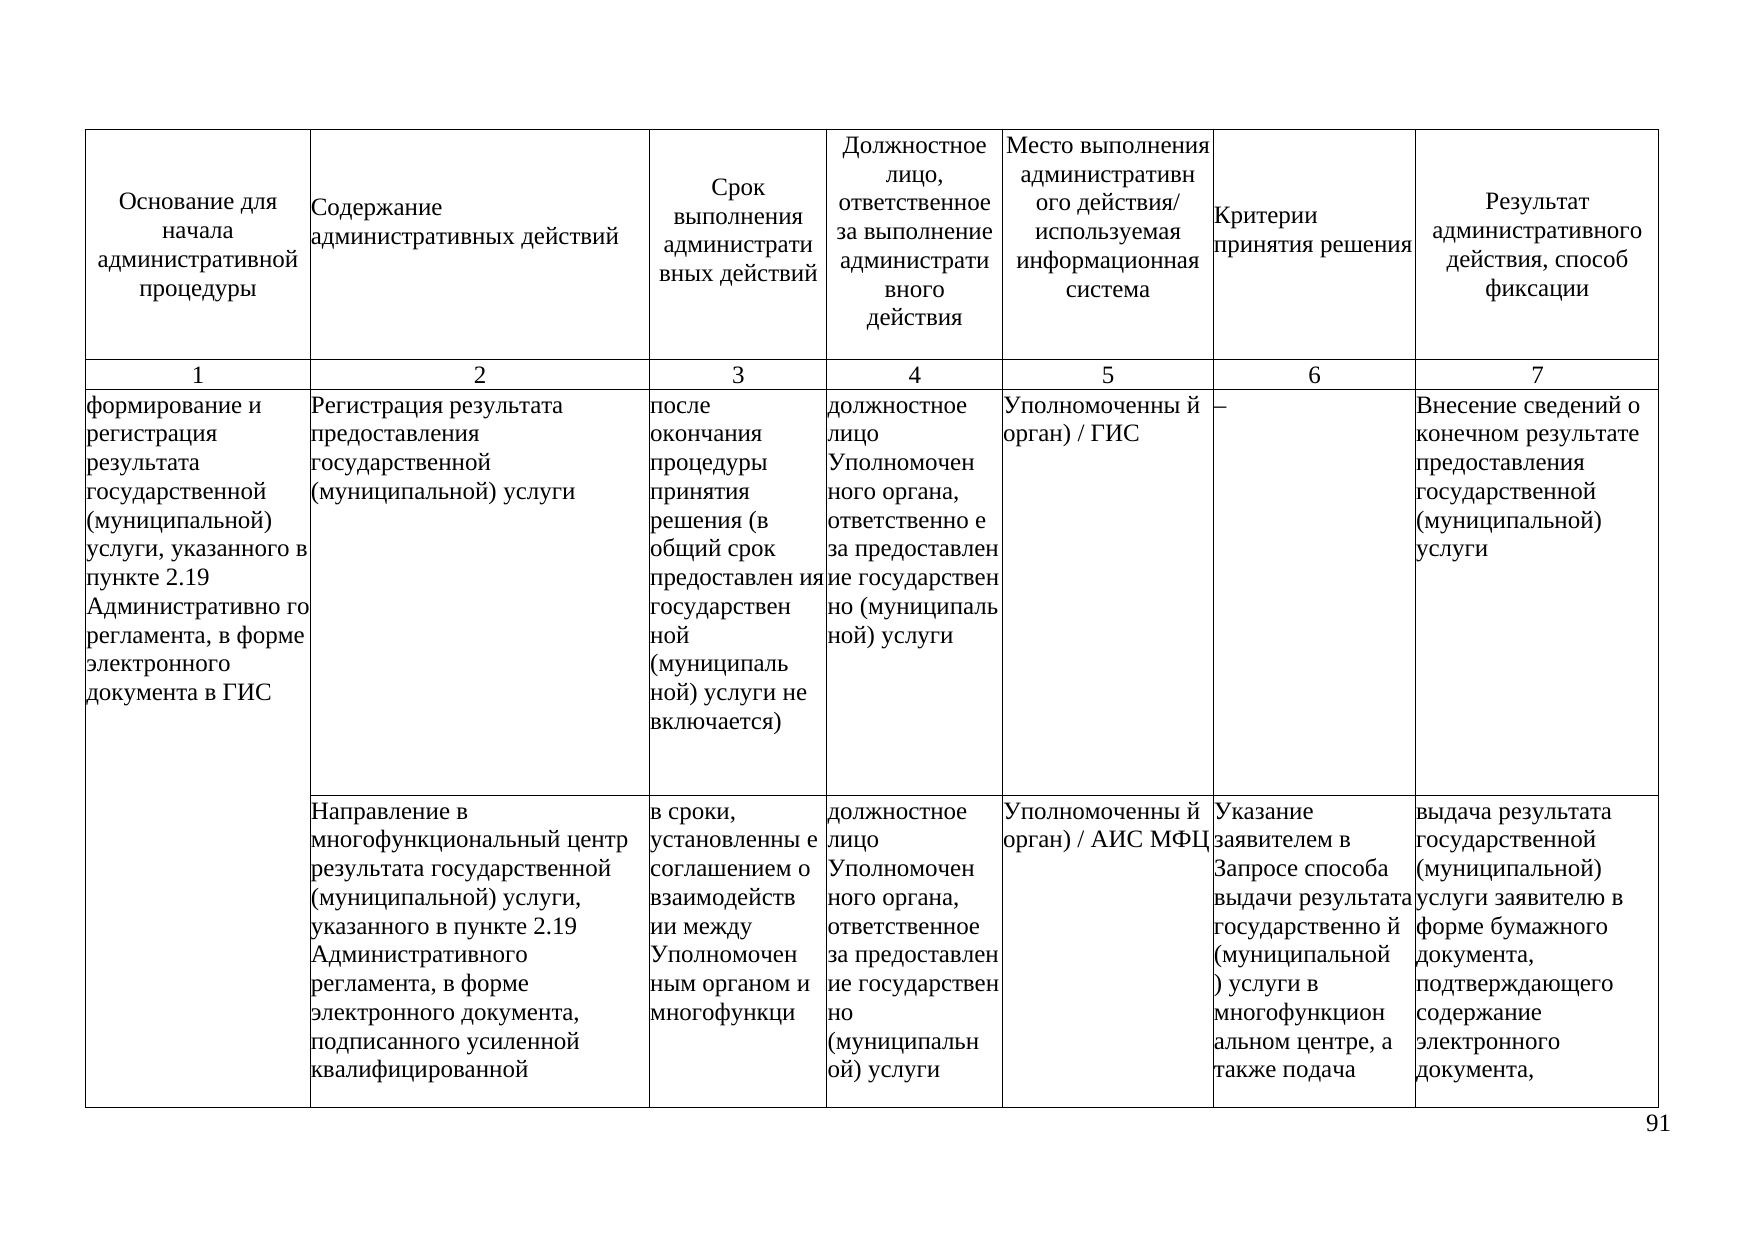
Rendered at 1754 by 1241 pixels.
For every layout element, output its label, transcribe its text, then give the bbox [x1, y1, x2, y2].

table_cell Внесение сведений о конечном результате предоставления государственной (муниципальной) услуги [1416, 390, 1658, 795]
table_cell Регистрация результата предоставления государственной (муниципальной) услуги [311, 390, 649, 795]
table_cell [827, 796, 1002, 1107]
table_cell – [1214, 390, 1415, 795]
table_cell 6 [1214, 360, 1415, 389]
table_cell 1 [86, 360, 310, 389]
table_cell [1214, 796, 1415, 1107]
table_header Срок выполнения администрати вных действий [650, 130, 826, 359]
table_cell 4 [827, 360, 1002, 389]
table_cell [1003, 796, 1213, 1107]
table_cell должностное лицо Уполномочен ного органа, ответственно е за предоставлен ие государствен но (муниципаль ной) услуги [827, 390, 1002, 795]
table_header Результат административного действия, способ фиксации [1416, 130, 1658, 359]
table_header Критерии принятия решения [1214, 130, 1415, 359]
table_cell 2 [311, 360, 649, 389]
table_header Должностное лицо, ответственное за выполнение администрати вного действия [827, 130, 1002, 359]
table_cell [650, 796, 826, 1107]
table_cell 7 [1416, 360, 1658, 389]
table_cell формирование и регистрация результата государственной (муниципальной) услуги, указанного в пункте 2.19 Административно го регламента, в форме электронного документа в ГИС [86, 390, 310, 1107]
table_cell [311, 796, 649, 1107]
table_header Содержание административных действий [311, 130, 649, 359]
table_cell 3 [650, 360, 826, 389]
table_header Место выполнения административн ого действия/ используемая информационная система [1003, 130, 1213, 359]
table_cell 5 [1003, 360, 1213, 389]
table_cell после окончания процедуры принятия решения (в общий срок предоставлен ия государствен ной (муниципаль ной) услуги не включается) [650, 390, 826, 795]
table_cell Уполномоченны й орган) / ГИС [1003, 390, 1213, 795]
table_header Основание для начала административной процедуры [86, 130, 310, 359]
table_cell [1416, 796, 1658, 1107]
